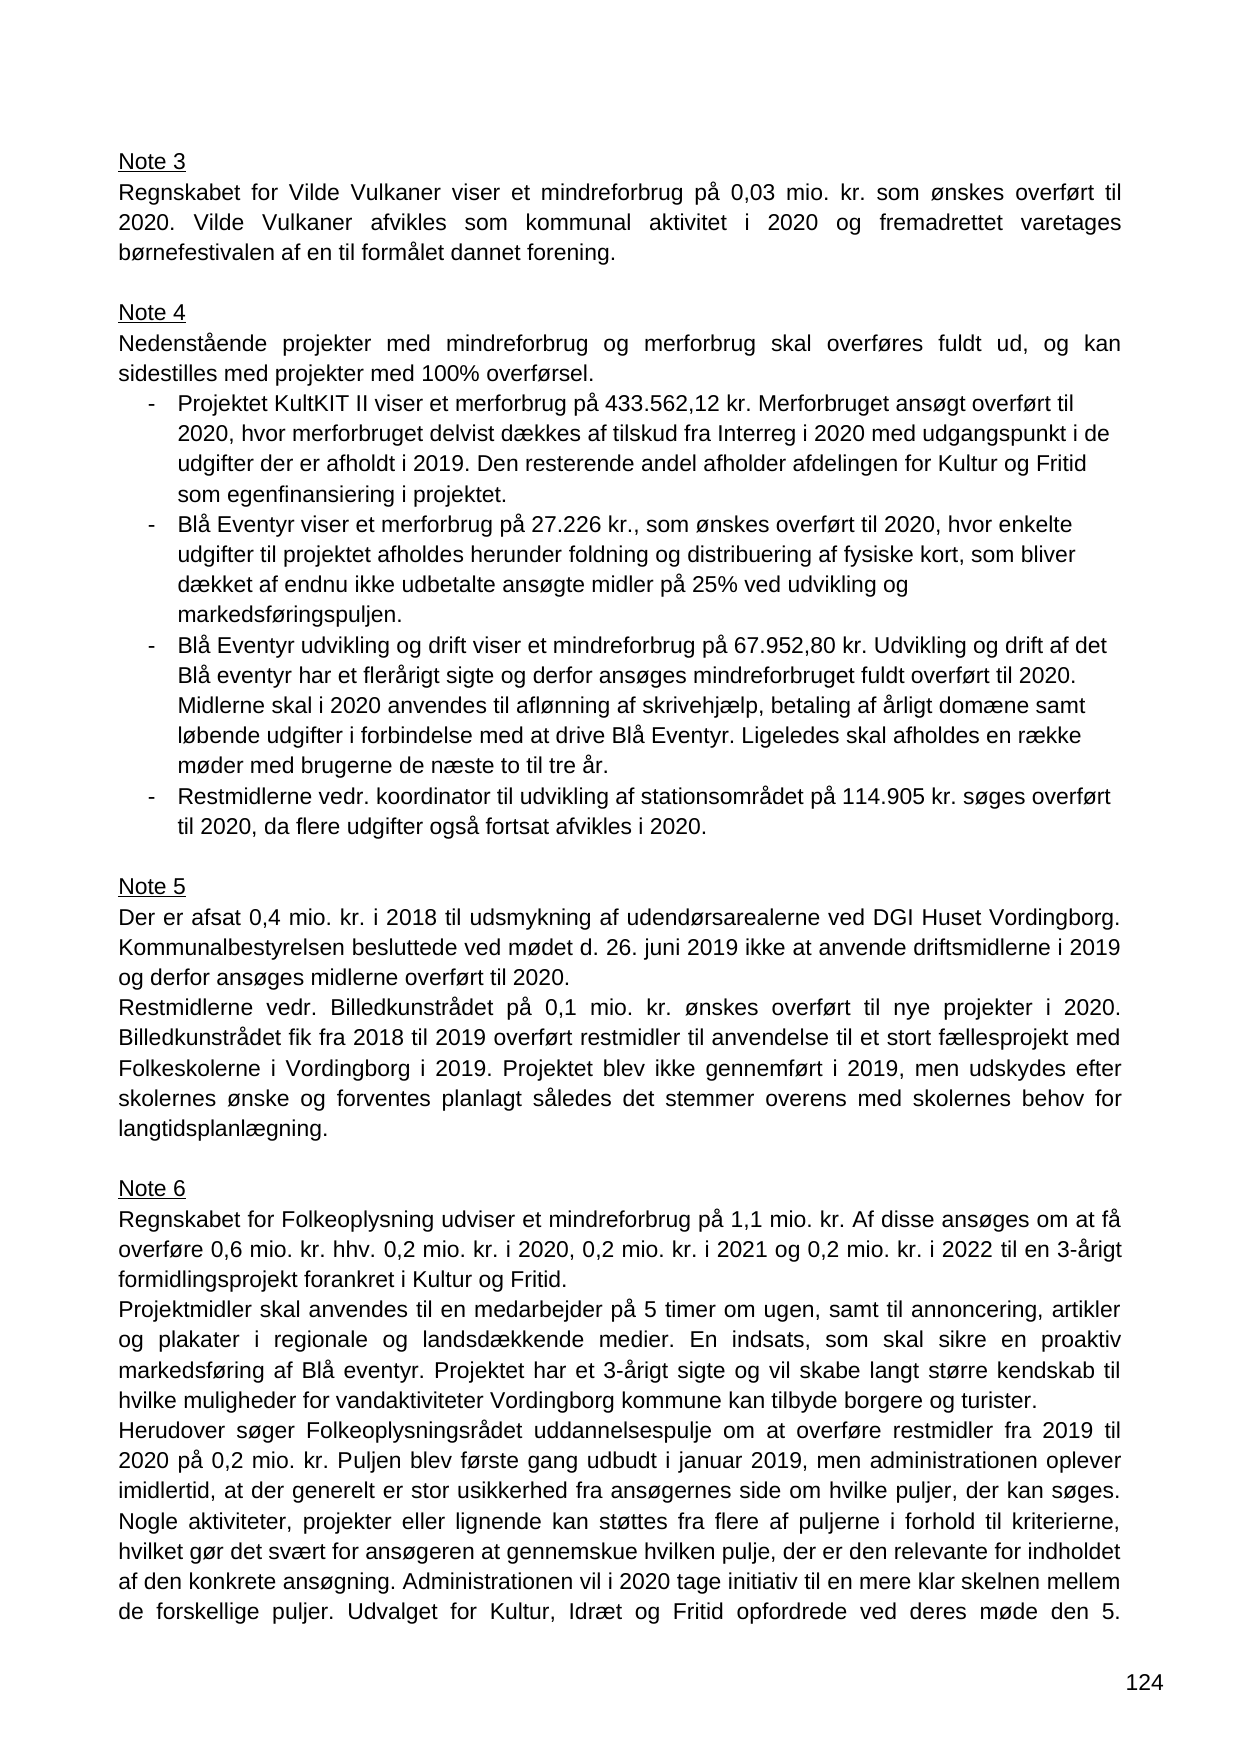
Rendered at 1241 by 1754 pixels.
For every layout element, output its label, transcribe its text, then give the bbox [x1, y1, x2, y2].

text Regnskabet for Vilde Vulkaner viser et mindreforbrug på 0,03 mio. kr. som ønskes overført til 2020. Vilde Vulkaner afvikles som kommunal aktivitet i 2020 og fremadrettet varetages børnefestivalen af en til formålet dannet forening. [118, 178, 1122, 265]
list Restmidlerne vedr. koordinator til udvikling af stationsområdet på 114.905 kr. søges overført til 2020, da flere udgifter også fortsat afvikles i 2020. [148, 783, 1122, 839]
text Projektmidler skal anvendes til en medarbejder på 5 timer om ugen, samt til annoncering, artikler og plakater i regionale og landsdækkende medier. En indsats, som skal sikre en proaktiv markedsføring af Blå eventyr. Projektet har et 3-årigt sigte og vil skabe langt større kendskab til hvilke muligheder for vandaktiviteter Vordingborg kommune kan tilbyde borgere og turister. [118, 1296, 1122, 1413]
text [118, 1417, 1122, 1625]
text Der er afsat 0,4 mio. kr. i 2018 til udsmykning af udendørsarealerne ved DGI Huset Vordingborg. Kommunalbestyrelsen besluttede ved mødet d. 26. juni 2019 ikke at anvende driftsmidlerne i 2019 og derfor ansøges midlerne overført til 2020. [118, 903, 1122, 990]
text Restmidlerne vedr. Billedkunstrådet på 0,1 mio. kr. ønskes overført til nye projekter i 2020. Billedkunstrådet fik fra 2018 til 2019 overført restmidler til anvendelse til et stort fællesprojekt med Folkeskolerne i Vordingborg i 2019. Projektet blev ikke gennemført i 2019, men udskydes efter skolernes ønske og forventes planlagt således det stemmer overens med skolernes behov for langtidsplanlægning. [118, 994, 1122, 1141]
text Nedenstående projekter med mindreforbrug og merforbrug skal overføres fuldt ud, og kan sidestilles med projekter med 100% overførsel. [118, 329, 1122, 386]
text Note 3 [118, 148, 1122, 175]
text Note 5 [118, 873, 1122, 900]
text Note 4 [118, 299, 1122, 326]
text Note 6 [118, 1175, 1122, 1202]
list Projektet KultKIT II viser et merforbrug på 433.562,12 kr. Merforbruget ansøgt overført til 2020, hvor merforbruget delvist dækkes af tilskud fra Interreg i 2020 med udgangspunkt i de udgifter der er afholdt i 2019. Den resterende andel afholder afdelingen for Kultur og Fritid som egenfinansiering i projektet. [148, 390, 1122, 507]
list Blå Eventyr udvikling og drift viser et mindreforbrug på 67.952,80 kr. Udvikling og drift af det Blå eventyr har et flerårigt sigte og derfor ansøges mindreforbruget fuldt overført til 2020. Midlerne skal i 2020 anvendes til aflønning af skrivehjælp, betaling af årligt domæne samt løbende udgifter i forbindelse med at drive Blå Eventyr. Ligeledes skal afholdes en række møder med brugerne de næste to til tre år. [148, 632, 1122, 779]
text Regnskabet for Folkeoplysning udviser et mindreforbrug på 1,1 mio. kr. Af disse ansøges om at få overføre 0,6 mio. kr. hhv. 0,2 mio. kr. i 2020, 0,2 mio. kr. i 2021 og 0,2 mio. kr. i 2022 til en 3-årigt formidlingsprojekt forankret i Kultur og Fritid. [118, 1206, 1122, 1292]
list Blå Eventyr viser et merforbrug på 27.226 kr., som ønskes overført til 2020, hvor enkelte udgifter til projektet afholdes herunder foldning og distribuering af fysiske kort, som bliver dækket af endnu ikke udbetalte ansøgte midler på 25% ved udvikling og markedsføringspuljen. [148, 511, 1122, 628]
